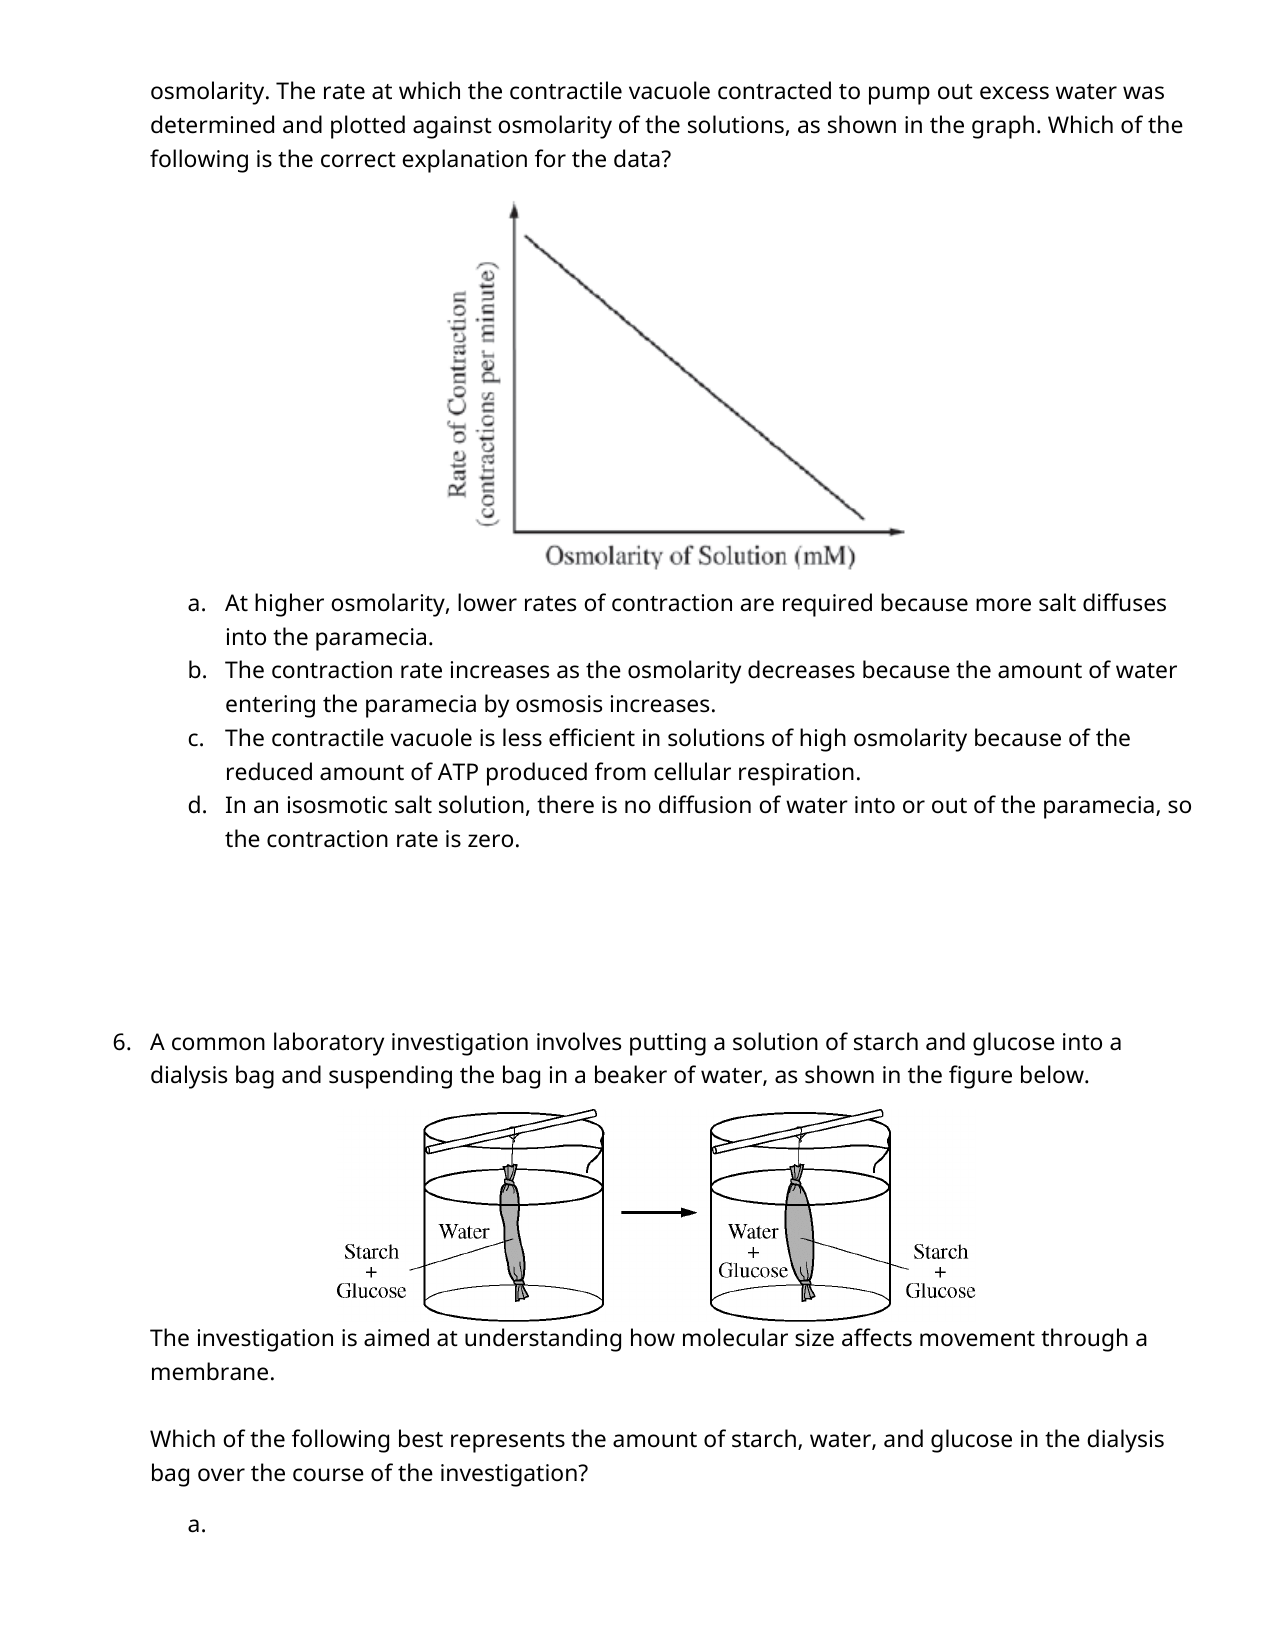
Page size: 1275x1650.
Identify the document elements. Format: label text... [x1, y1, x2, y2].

list The contractile vacuole is less efficient in solutions of high osmolarity because of the reduced amount of ATP produced from cellular respiration. [187, 722, 1200, 787]
list A common laboratory investigation involves putting a solution of starch and glucose into a dialysis bag and suspending the bag in a beaker of water, as shown in the figure below. [112, 1025, 1200, 1090]
list In an isosmotic salt solution, there is no diffusion of water into or out of the paramecia, so the contraction rate is zero. [187, 789, 1200, 854]
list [112, 75, 1200, 174]
picture [336, 1109, 976, 1322]
picture [366, 192, 947, 587]
list The contraction rate increases as the osmolarity decreases because the amount of water entering the paramecia by osmosis increases. [187, 654, 1200, 719]
list At higher osmolarity, lower rates of contraction are required because more salt diffuses into the paramecia. [187, 587, 1200, 652]
list The investigation is aimed at understanding how molecular size affects movement through a membrane. [150, 1322, 1200, 1387]
list Which of the following best represents the amount of starch, water, and glucose in the dialysis bag over the course of the investigation? [150, 1423, 1200, 1488]
